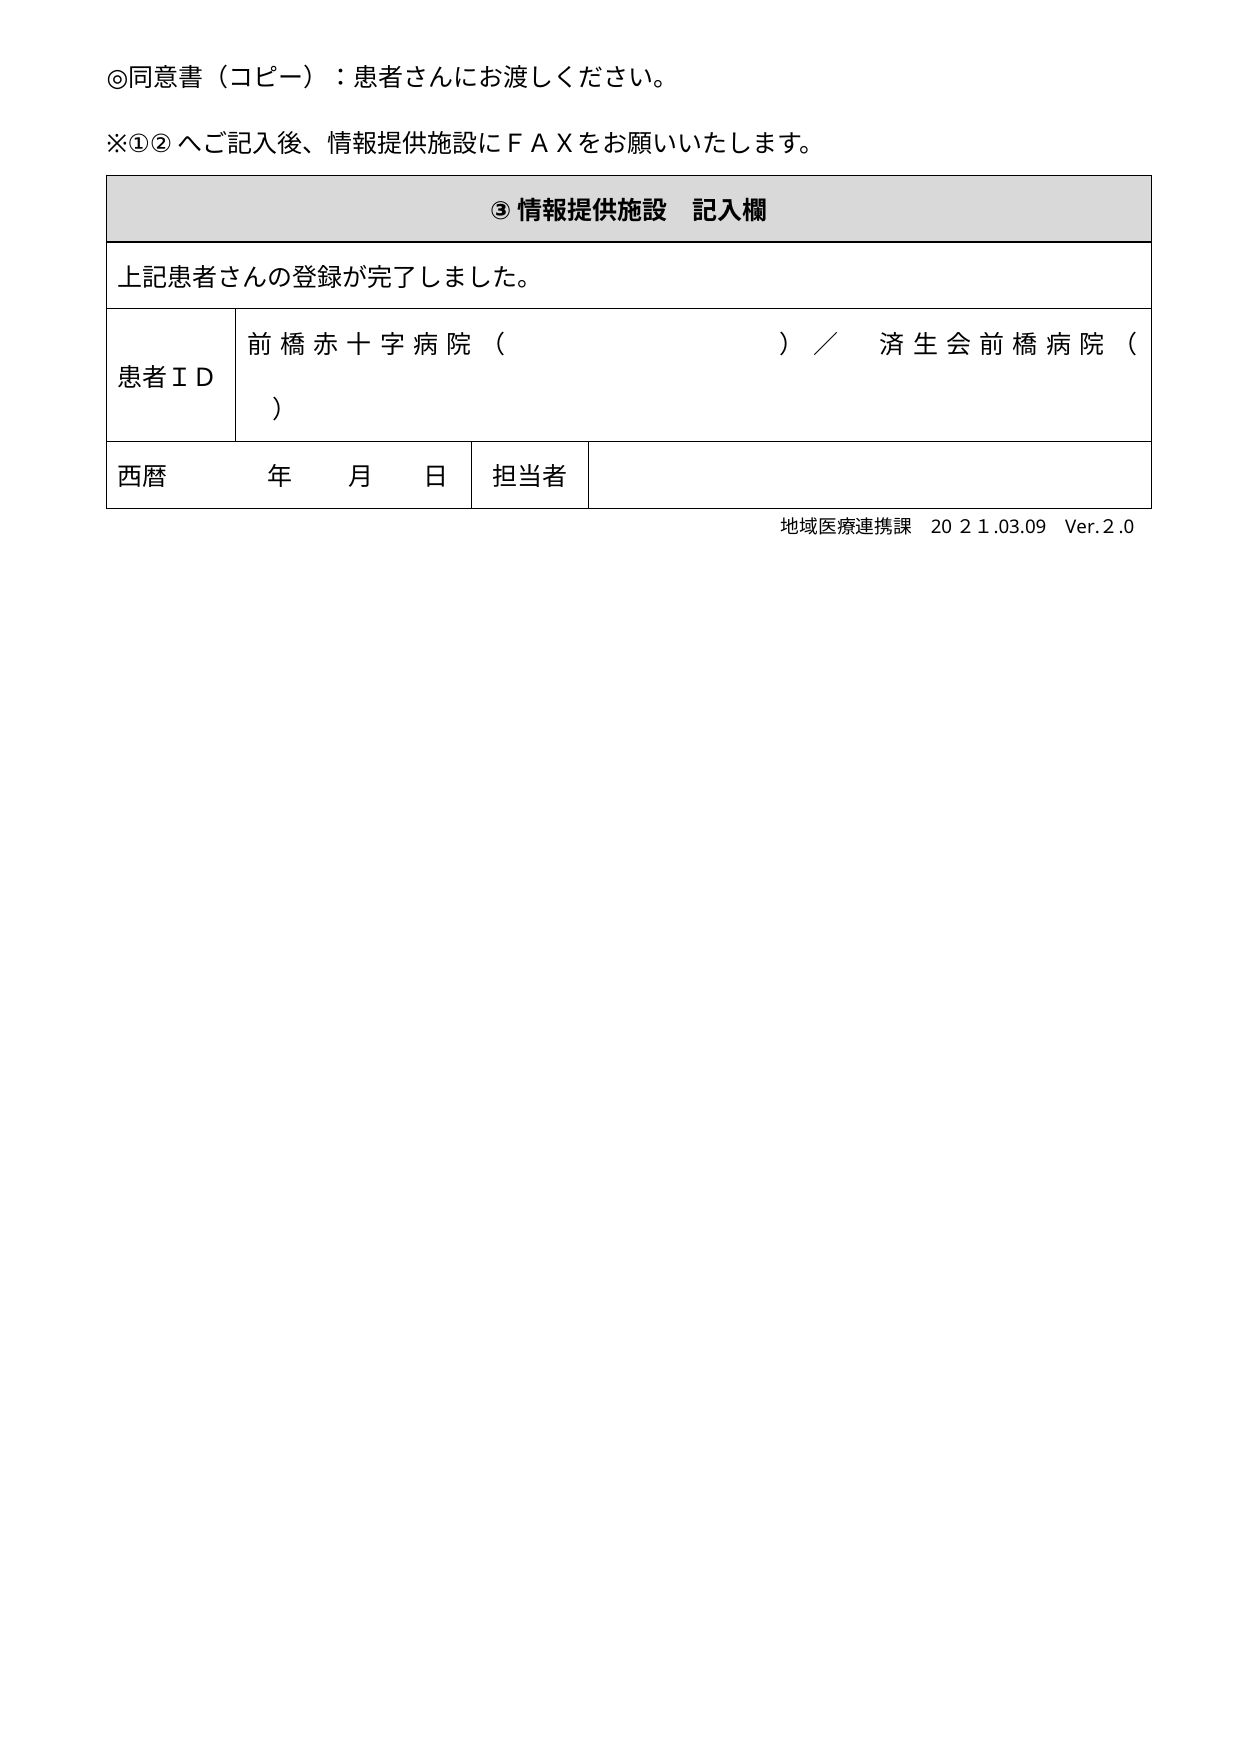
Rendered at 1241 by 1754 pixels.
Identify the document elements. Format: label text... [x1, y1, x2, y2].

table_cell [589, 442, 1151, 508]
text ◎同意書（コピー）：患者さんにお渡しください。 [106, 43, 1134, 109]
table_header ③ 情報提供施設 記入欄 [107, 176, 1151, 241]
table_cell 担当者 [472, 442, 588, 508]
table_cell 西暦 年 月 日 [107, 442, 471, 508]
table_cell 患者ＩＤ [107, 309, 235, 441]
text ※①②へご記入後、情報提供施設にＦＡＸをお願いいたします。 [106, 109, 1134, 174]
table_cell 前橋赤十字病院（ ）／ 済生会前橋病院（ ） [236, 309, 1151, 441]
text 地域医療連携課 20２１.03.09 Ver.２.0 [106, 509, 1134, 542]
table_cell 上記患者さんの登録が完了しました。 [107, 243, 1151, 308]
